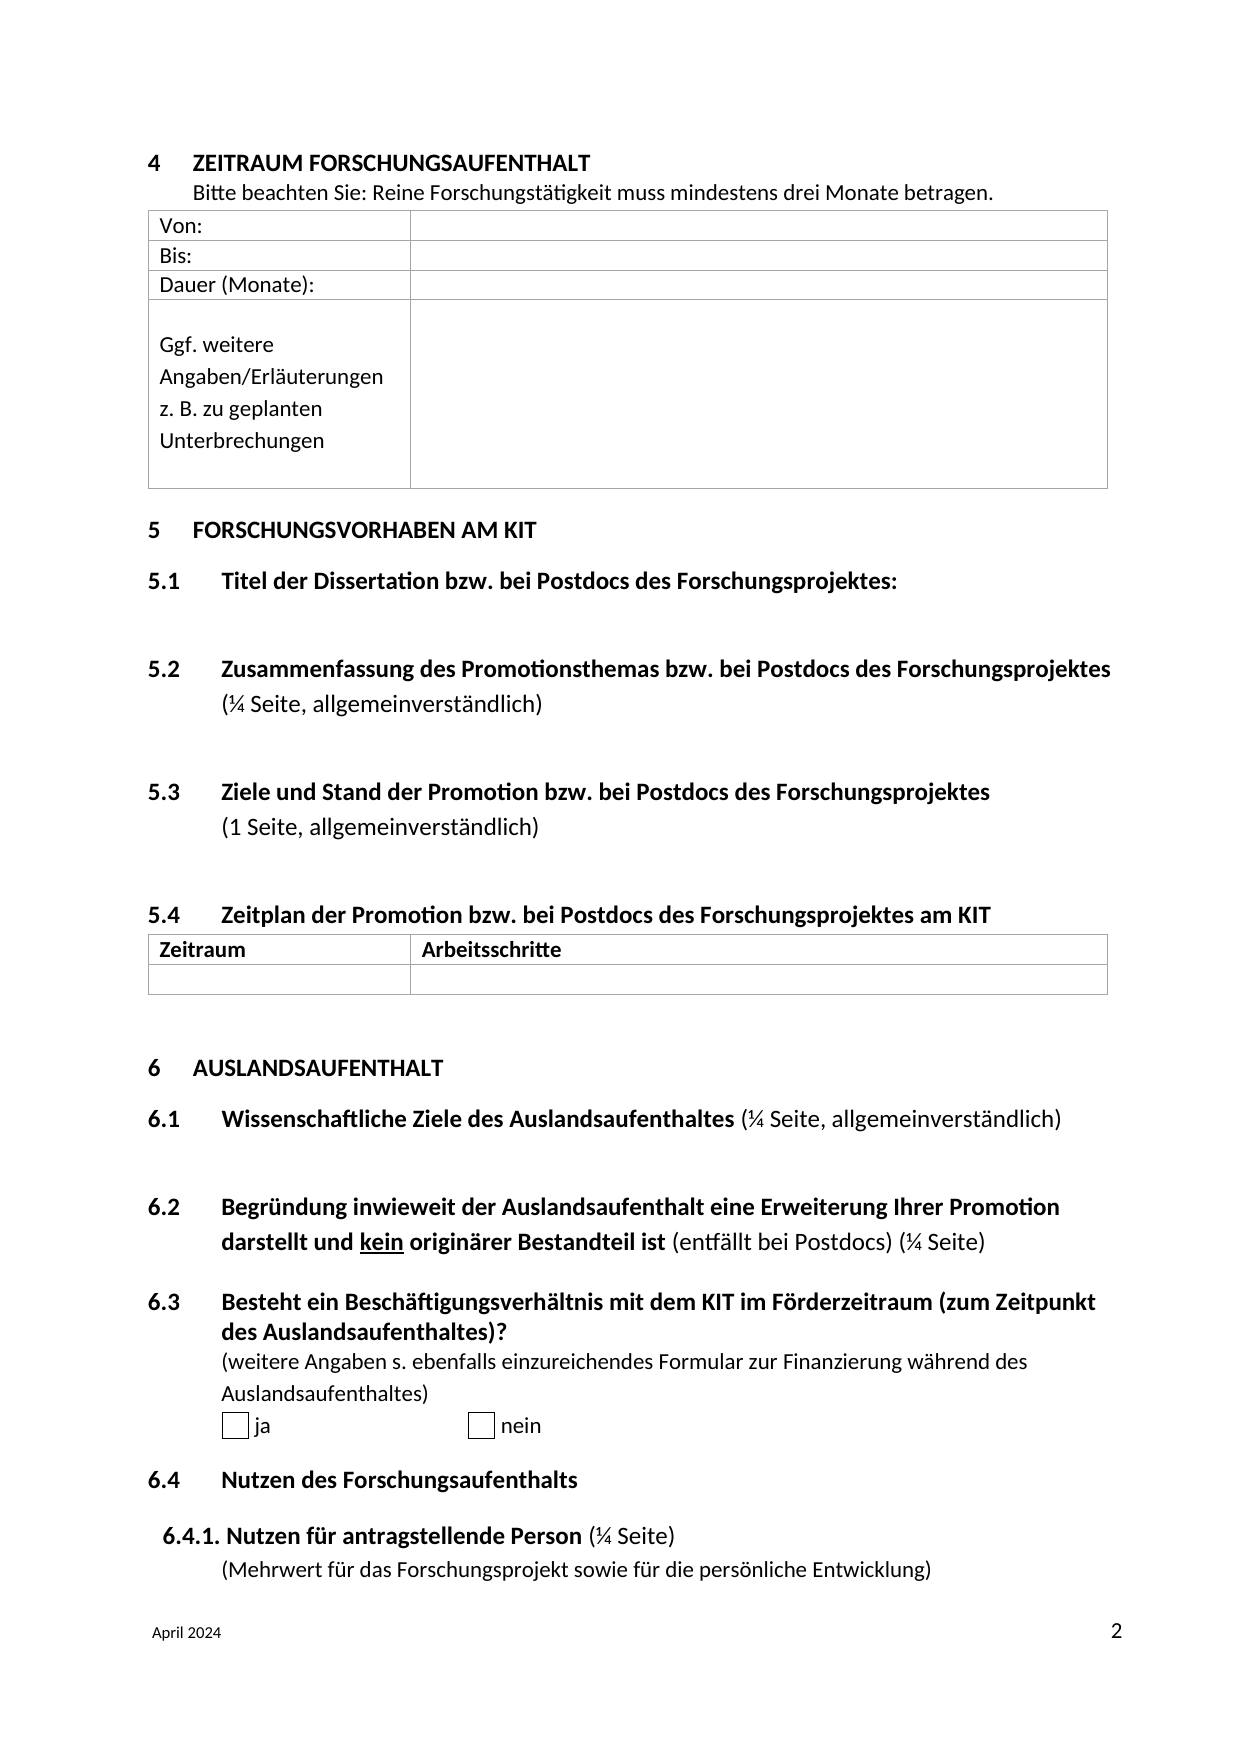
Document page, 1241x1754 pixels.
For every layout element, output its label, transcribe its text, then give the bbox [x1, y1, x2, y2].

table_cell [411, 241, 1107, 269]
table_header [411, 211, 1107, 240]
text ja nein [148, 1411, 1122, 1439]
subtitle 6.1 Wissenschaftliche Ziele des Auslandsaufenthaltes (¼ Seite, allgemeinverständlich) [148, 1103, 1122, 1133]
table_header Von: [149, 211, 410, 240]
table_header Zeitraum [149, 935, 410, 964]
text Bitte beachten Sie: Reine Forschungstätigkeit muss mindestens drei Monate betragen. [148, 178, 1122, 206]
table_cell Bis: [149, 241, 410, 269]
table_cell [411, 300, 1107, 488]
subtitle 5.1 Titel der Dissertation bzw. bei Postdocs des Forschungsprojektes: [148, 565, 1122, 596]
table_cell Ggf. weitere Angaben/Erläuterungen z. B. zu geplanten Unterbrechungen [149, 300, 410, 488]
subtitle 6.4 Nutzen des Forschungsaufenthalts [148, 1464, 1122, 1495]
subtitle 5.2 Zusammenfassung des Promotionsthemas bzw. bei Postdocs des Forschungsprojektes (¼ Seite, allgemeinverständlich) [148, 653, 1122, 719]
subtitle 4 zeitraum Forschungsaufenthalt [148, 148, 1122, 178]
table_cell Dauer (Monate): [149, 271, 410, 299]
subtitle 5.4 Zeitplan der Promotion bzw. bei Postdocs des Forschungsprojektes am KIT [148, 899, 1122, 930]
subtitle 5 ForschungsVORHABEN AM KIT [148, 514, 1122, 544]
table_cell [149, 965, 410, 993]
text (Mehrwert für das Forschungsprojekt sowie für die persönliche Entwicklung) [192, 1555, 1122, 1583]
table_cell [411, 965, 1107, 993]
subtitle 6 Auslandsaufenthalt [148, 1052, 1122, 1082]
text (weitere Angaben s. ebenfalls einzureichendes Formular zur Finanzierung während des Auslandsaufenthaltes) [221, 1347, 1122, 1407]
subtitle 6.4.1. Nutzen für antragstellende Person (¼ Seite) [162, 1520, 1122, 1551]
subtitle 5.3 Ziele und Stand der Promotion bzw. bei Postdocs des Forschungsprojektes (1 Seite, allgemeinverständlich) [148, 776, 1122, 842]
subtitle 6.2 Begründung inwieweit der Auslandsaufenthalt eine Erweiterung Ihrer Promotion darstellt und kein originärer Bestandteil ist (entfällt bei Postdocs) (¼ Seite) [148, 1191, 1122, 1257]
table_header Arbeitsschritte [411, 935, 1107, 964]
subtitle 6.3 Besteht ein Beschäftigungsverhältnis mit dem KIT im Förderzeitraum (zum Zeitpunkt des Auslandsaufenthaltes)? [148, 1286, 1122, 1347]
table_cell [411, 271, 1107, 299]
